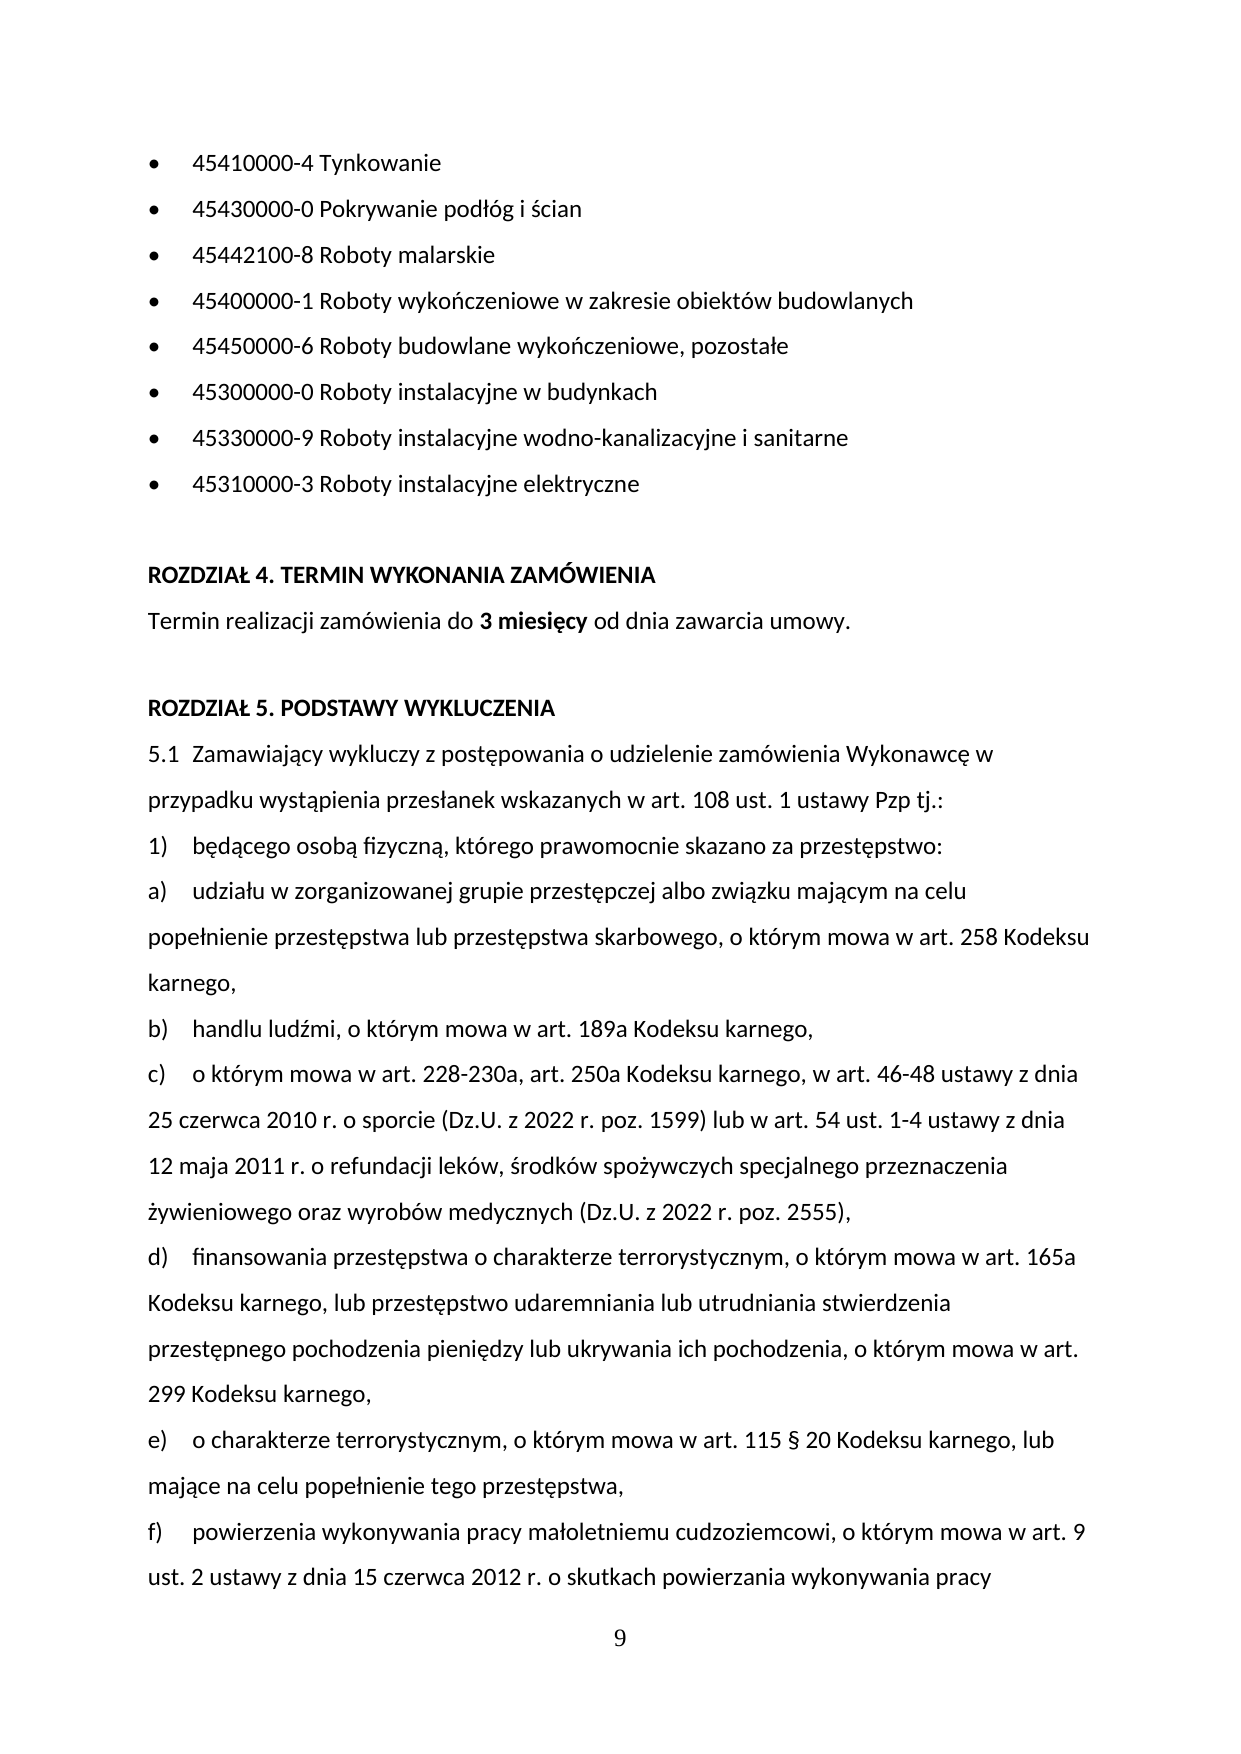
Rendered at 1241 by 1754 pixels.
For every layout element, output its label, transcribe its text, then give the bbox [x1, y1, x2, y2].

list handlu ludźmi, o którym mowa w art. 189a Kodeksu karnego, [148, 1013, 1093, 1043]
text • 45300000-0 Roboty instalacyjne w budynkach [148, 376, 1093, 407]
list udziału w zorganizowanej grupie przestępczej albo związku mającym na celu popełnienie przestępstwa lub przestępstwa skarbowego, o którym mowa w art. 258 Kodeksu karnego, [148, 876, 1093, 997]
list finansowania przestępstwa o charakterze terrorystycznym, o którym mowa w art. 165a Kodeksu karnego, lub przestępstwo udaremniania lub utrudniania stwierdzenia przestępnego pochodzenia pieniędzy lub ukrywania ich pochodzenia, o którym mowa w art. 299 Kodeksu karnego, [148, 1241, 1093, 1409]
text ROZDZIAŁ 5. PODSTAWY WYKLUCZENIA [148, 693, 1093, 723]
list o charakterze terrorystycznym, o którym mowa w art. 115 § 20 Kodeksu karnego, lub mające na celu popełnienie tego przestępstwa, [148, 1424, 1093, 1501]
text Termin realizacji zamówienia do 3 miesięcy od dnia zawarcia umowy. [148, 605, 1093, 635]
text ROZDZIAŁ 4. TERMIN WYKONANIA ZAMÓWIENIA [148, 559, 1093, 590]
text • 45450000-6 Roboty budowlane wykończeniowe, pozostałe [148, 331, 1093, 361]
text • 45442100-8 Roboty malarskie [148, 239, 1093, 269]
text • 45410000-4 Tynkowanie [148, 148, 1093, 178]
list Zamawiający wykluczy z postępowania o udzielenie zamówienia Wykonawcę w przypadku wystąpienia przesłanek wskazanych w art. 108 ust. 1 ustawy Pzp tj.: [148, 738, 1093, 814]
text • 45430000-0 Pokrywanie podłóg i ścian [148, 193, 1093, 224]
list będącego osobą fizyczną, którego prawomocnie skazano za przestępstwo: [148, 830, 1093, 860]
text • 45400000-1 Roboty wykończeniowe w zakresie obiektów budowlanych [148, 285, 1093, 315]
list o którym mowa w art. 228-230a, art. 250a Kodeksu karnego, w art. 46-48 ustawy z dnia 25 czerwca 2010 r. o sporcie (Dz.U. z 2022 r. poz. 1599) lub w art. 54 ust. 1-4 ustawy z dnia 12 maja 2011 r. o refundacji leków, środków spożywczych specjalnego przeznaczenia żywieniowego oraz wyrobów medycznych (Dz.U. z 2022 r. poz. 2555), [148, 1058, 1093, 1226]
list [148, 1516, 1093, 1592]
text • 45330000-9 Roboty instalacyjne wodno-kanalizacyjne i sanitarne [148, 422, 1093, 452]
text • 45310000-3 Roboty instalacyjne elektryczne [148, 468, 1093, 498]
